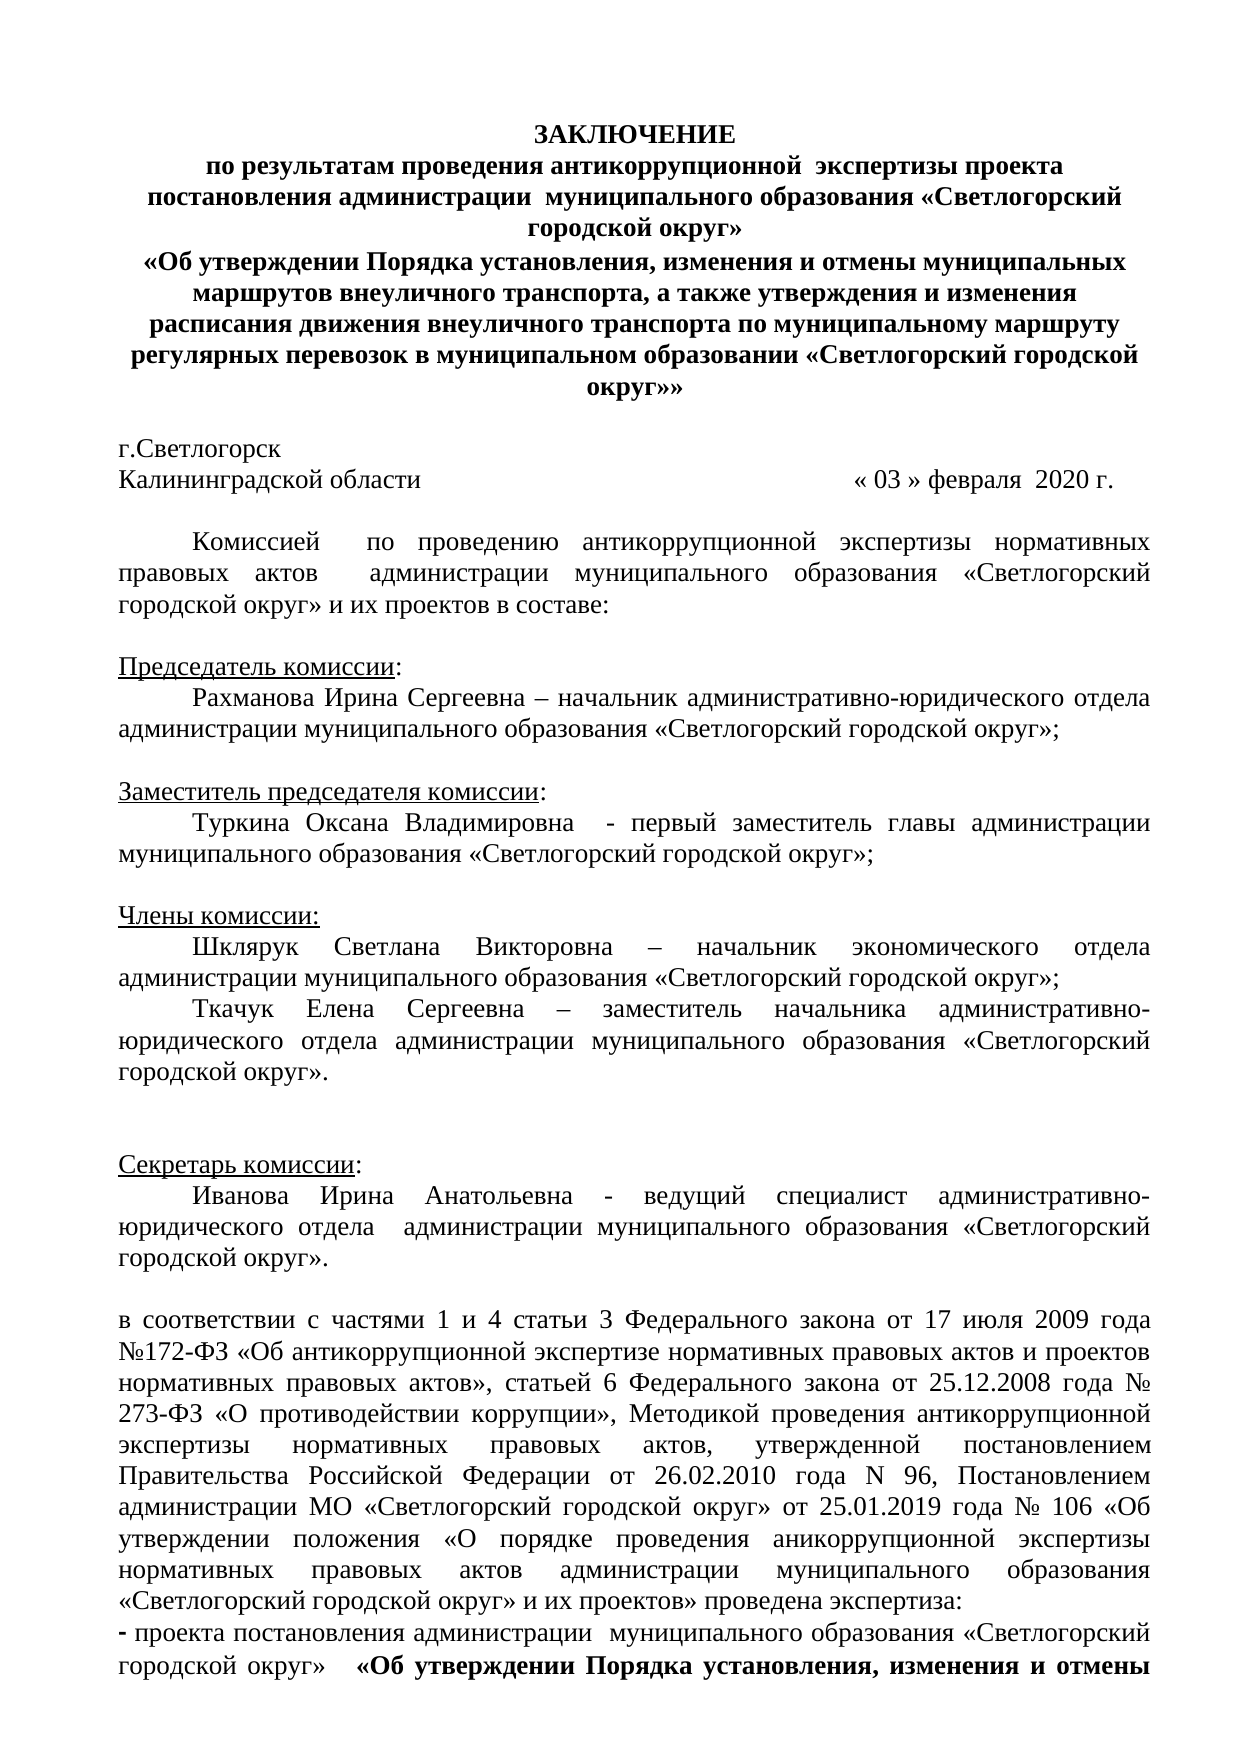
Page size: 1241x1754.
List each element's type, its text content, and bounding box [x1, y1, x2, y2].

text Комиссией по проведению антикоррупционной экспертизы нормативных правовых актов администрации муниципального образования «Светлогорский городской округ» и их проектов в составе: [118, 525, 1152, 619]
text в соответствии с частями 1 и 4 статьи 3 Федерального закона от 17 июля 2009 года №172-ФЗ «Об антикоррупционной экспертизе нормативных правовых актов и проектов нормативных правовых актов», статьей 6 Федерального закона от 25.12.2008 года № 273-ФЗ «О противодействии коррупции», Методикой проведения антикоррупционной экспертизы нормативных правовых актов, утвержденной постановлением Правительства Российской Федерации от 26.02.2010 года N 96, Постановлением администрации МО «Светлогорский городской округ» от 25.01.2019 года № 106 «Об утверждении положения «О порядке проведения аникоррупционной экспертизы нормативных правовых актов администрации муниципального образования «Светлогорский городской округ» и их проектов» проведена экспертиза: [118, 1304, 1152, 1615]
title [118, 1615, 1152, 1681]
text Заместитель председателя комиссии: [118, 774, 1152, 806]
title «Об утверждении Порядка установления, изменения и отмены муниципальных маршрутов внеуличного транспорта, а также утверждения и изменения расписания движения внеуличного транспорта по муниципальному маршруту регулярных перевозок в муниципальном образовании «Светлогорский городской округ»» [118, 243, 1152, 401]
text Рахманова Ирина Сергеевна – начальник административно-юридического отдела администрации муниципального образования «Светлогорский городской округ»; [118, 681, 1152, 743]
text Туркина Оксана Владимировна - первый заместитель главы администрации муниципального образования «Светлогорский городской округ»; [118, 806, 1152, 868]
text Ткачук Елена Сергеевна – заместитель начальника административно-юридического отдела администрации муниципального образования «Светлогорский городской округ». [118, 993, 1152, 1086]
text Иванова Ирина Анатольевна - ведущий специалист административно-юридического отдела администрации муниципального образования «Светлогорский городской округ». [118, 1179, 1152, 1272]
text Шклярук Светлана Викторовна – начальник экономического отдела администрации муниципального образования «Светлогорский городской округ»; [118, 930, 1152, 993]
text г.Светлогорск [118, 432, 1152, 463]
text Калининградской области « 03 » февраля 2020 г. [118, 463, 1152, 494]
text Председатель комиссии: [118, 650, 1152, 681]
text ЗАКЛЮЧЕНИЕ [118, 118, 1152, 149]
text Члены комиссии: [118, 899, 1152, 930]
text по результатам проведения антикоррупционной экспертизы проекта [118, 149, 1152, 180]
text постановления администрации муниципального образования «Светлогорский городской округ» [118, 180, 1152, 243]
text Секретарь комиссии: [118, 1148, 1152, 1179]
